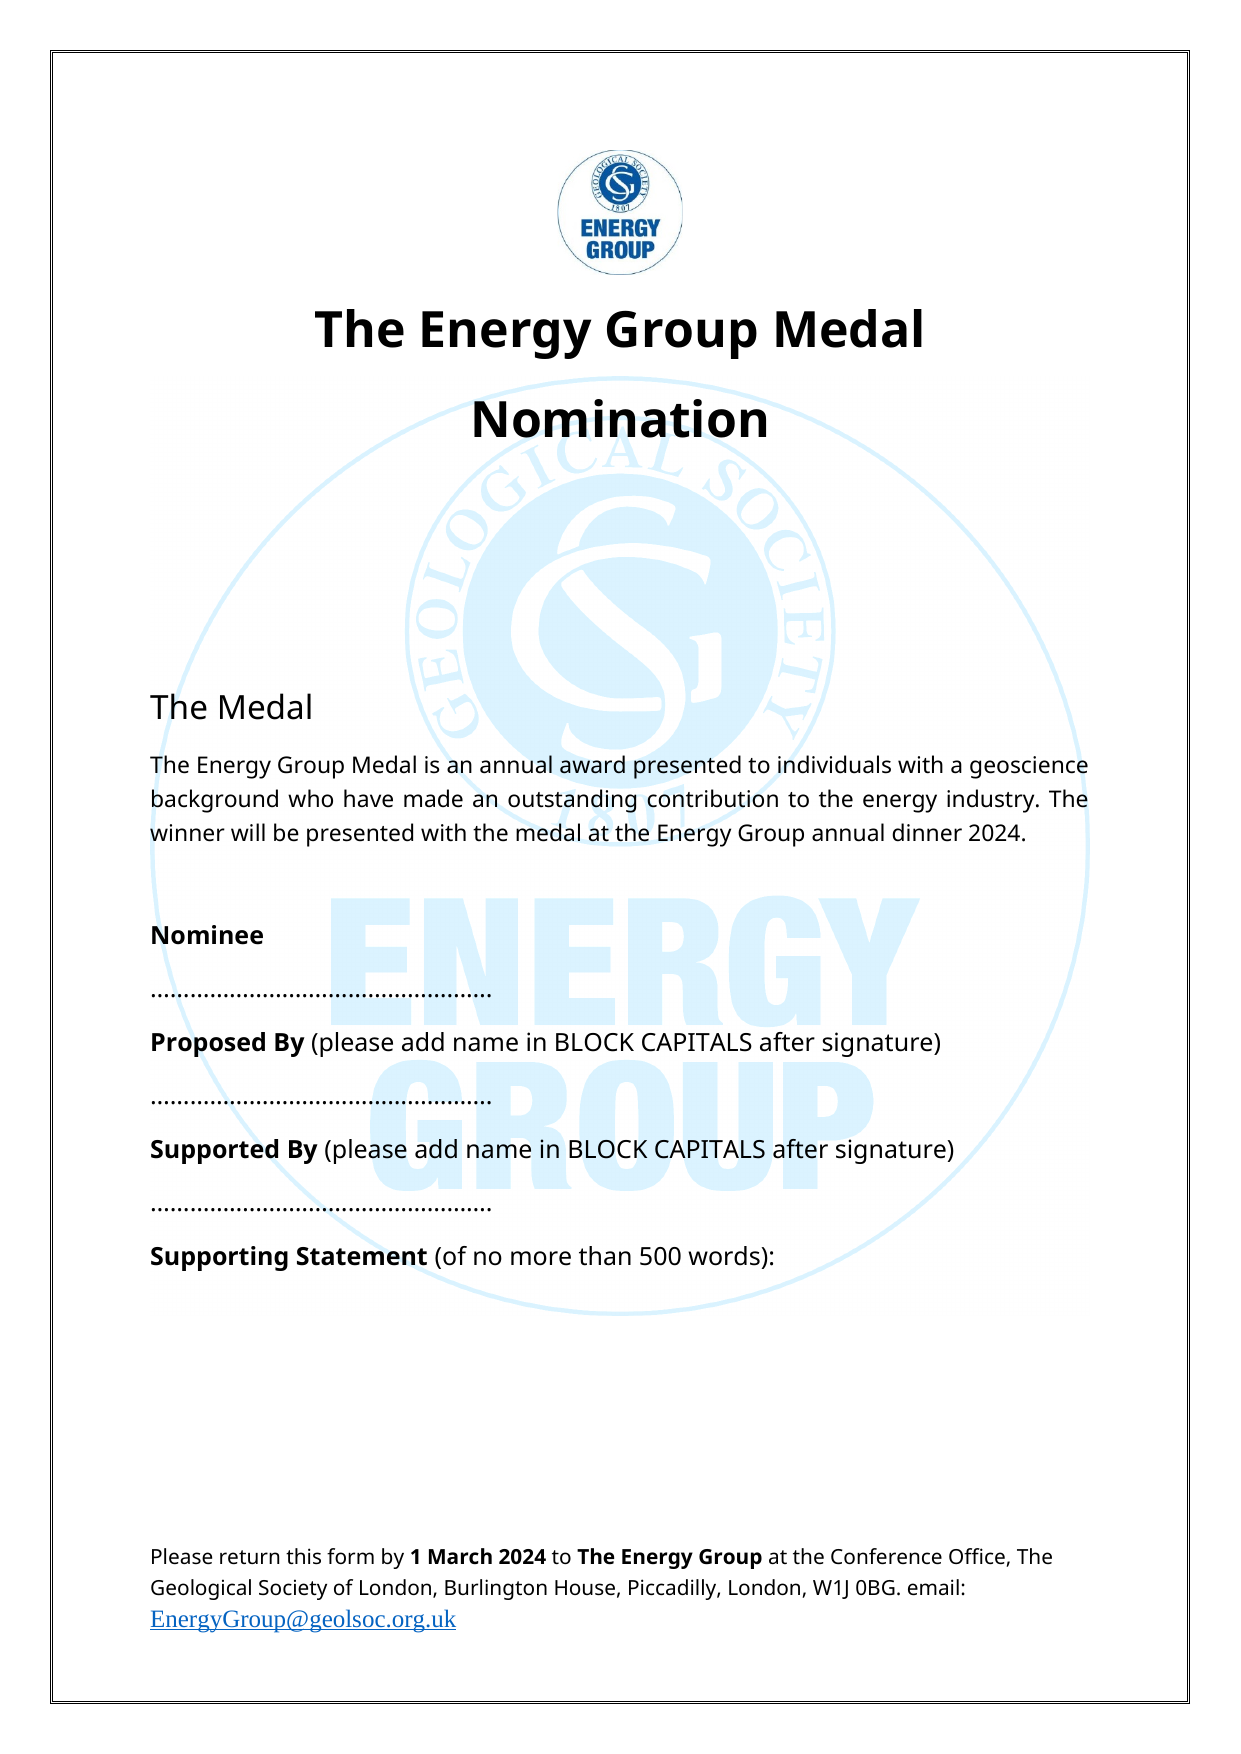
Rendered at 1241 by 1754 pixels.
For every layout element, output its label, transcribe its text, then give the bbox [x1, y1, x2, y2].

text The Medal [150, 683, 1090, 729]
text Proposed By (please add name in BLOCK CAPITALS after signature) [150, 1024, 1090, 1058]
text The Energy Group Medal [150, 294, 1090, 362]
text Nomination [150, 384, 1090, 452]
text ……………………………………………. [150, 1185, 1090, 1219]
text Supporting Statement (of no more than 500 words): [150, 1238, 1090, 1272]
text ……………………………………………. [150, 1078, 1090, 1112]
text ……………………………………………. [150, 971, 1090, 1005]
text The Energy Group Medal is an annual award presented to individuals with a geoscience background who have made an outstanding contribution to the energy industry. The winner will be presented with the medal at the Energy Group annual dinner 2024. [150, 749, 1090, 848]
text Supported By (please add name in BLOCK CAPITALS after signature) [150, 1131, 1090, 1165]
picture [557, 150, 683, 275]
text Nominee [150, 917, 1090, 952]
